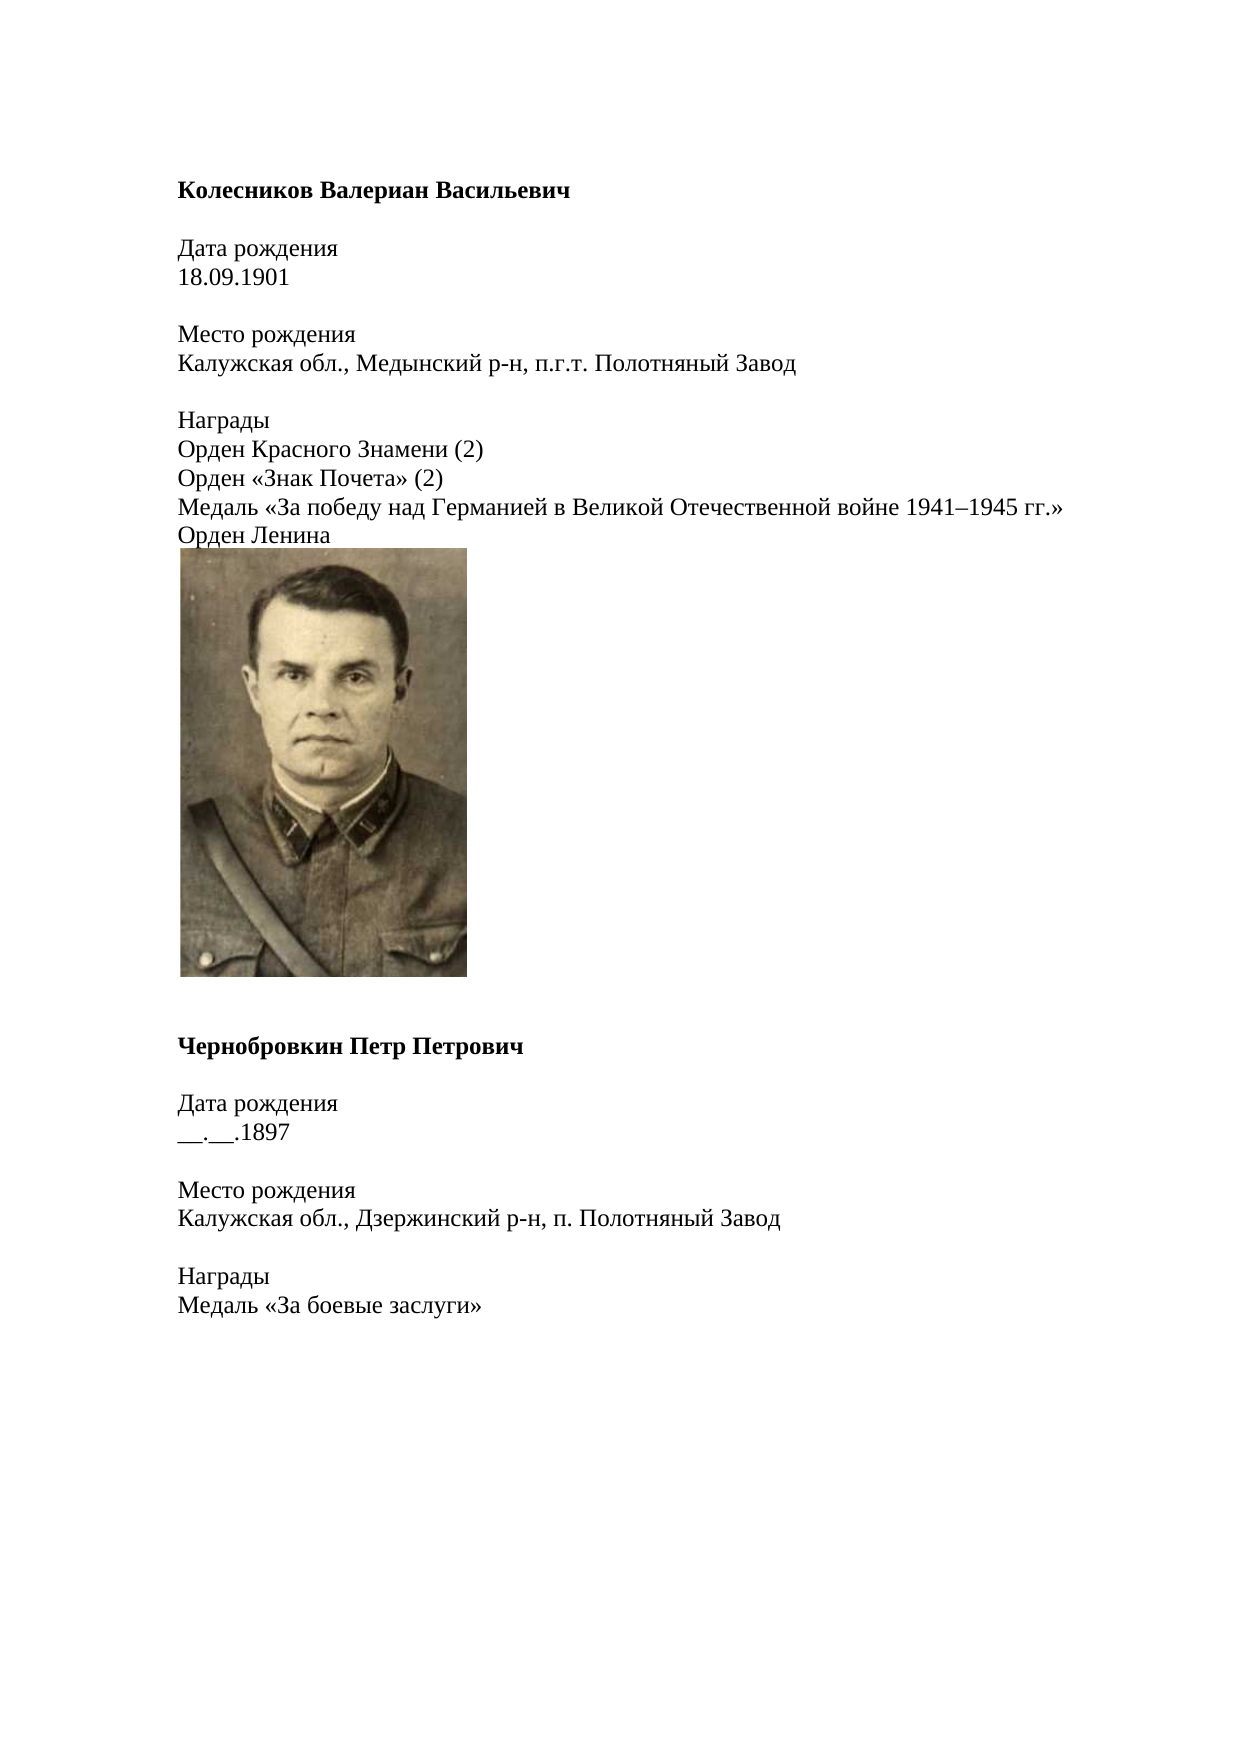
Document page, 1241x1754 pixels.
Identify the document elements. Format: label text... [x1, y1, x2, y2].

text Место рождения [177, 1175, 1152, 1203]
text Калужская обл., Медынский р-н, п.г.т. Полотняный Завод [177, 348, 1152, 377]
text Дата рождения [177, 233, 1152, 262]
text Орден Красного Знамени (2) Орден «Знак Почета» (2) Медаль «За победу над Германией в Великой Отечественной войне 1941–1945 гг.» Орден Ленина [177, 434, 1152, 549]
text Колесников Валериан Васильевич [177, 176, 1152, 204]
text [177, 1203, 1152, 1232]
picture [180, 549, 467, 977]
text Награды [177, 1261, 1152, 1290]
text Медаль «За боевые заслуги» [177, 1290, 1152, 1318]
text Дата рождения [177, 1088, 1152, 1117]
text __.__.1897 [177, 1117, 1152, 1146]
text Чернобровкин Петр Петрович [177, 1031, 1152, 1060]
text 18.09.1901 [177, 262, 1152, 291]
text Награды [177, 406, 1152, 434]
text Место рождения [177, 319, 1152, 348]
